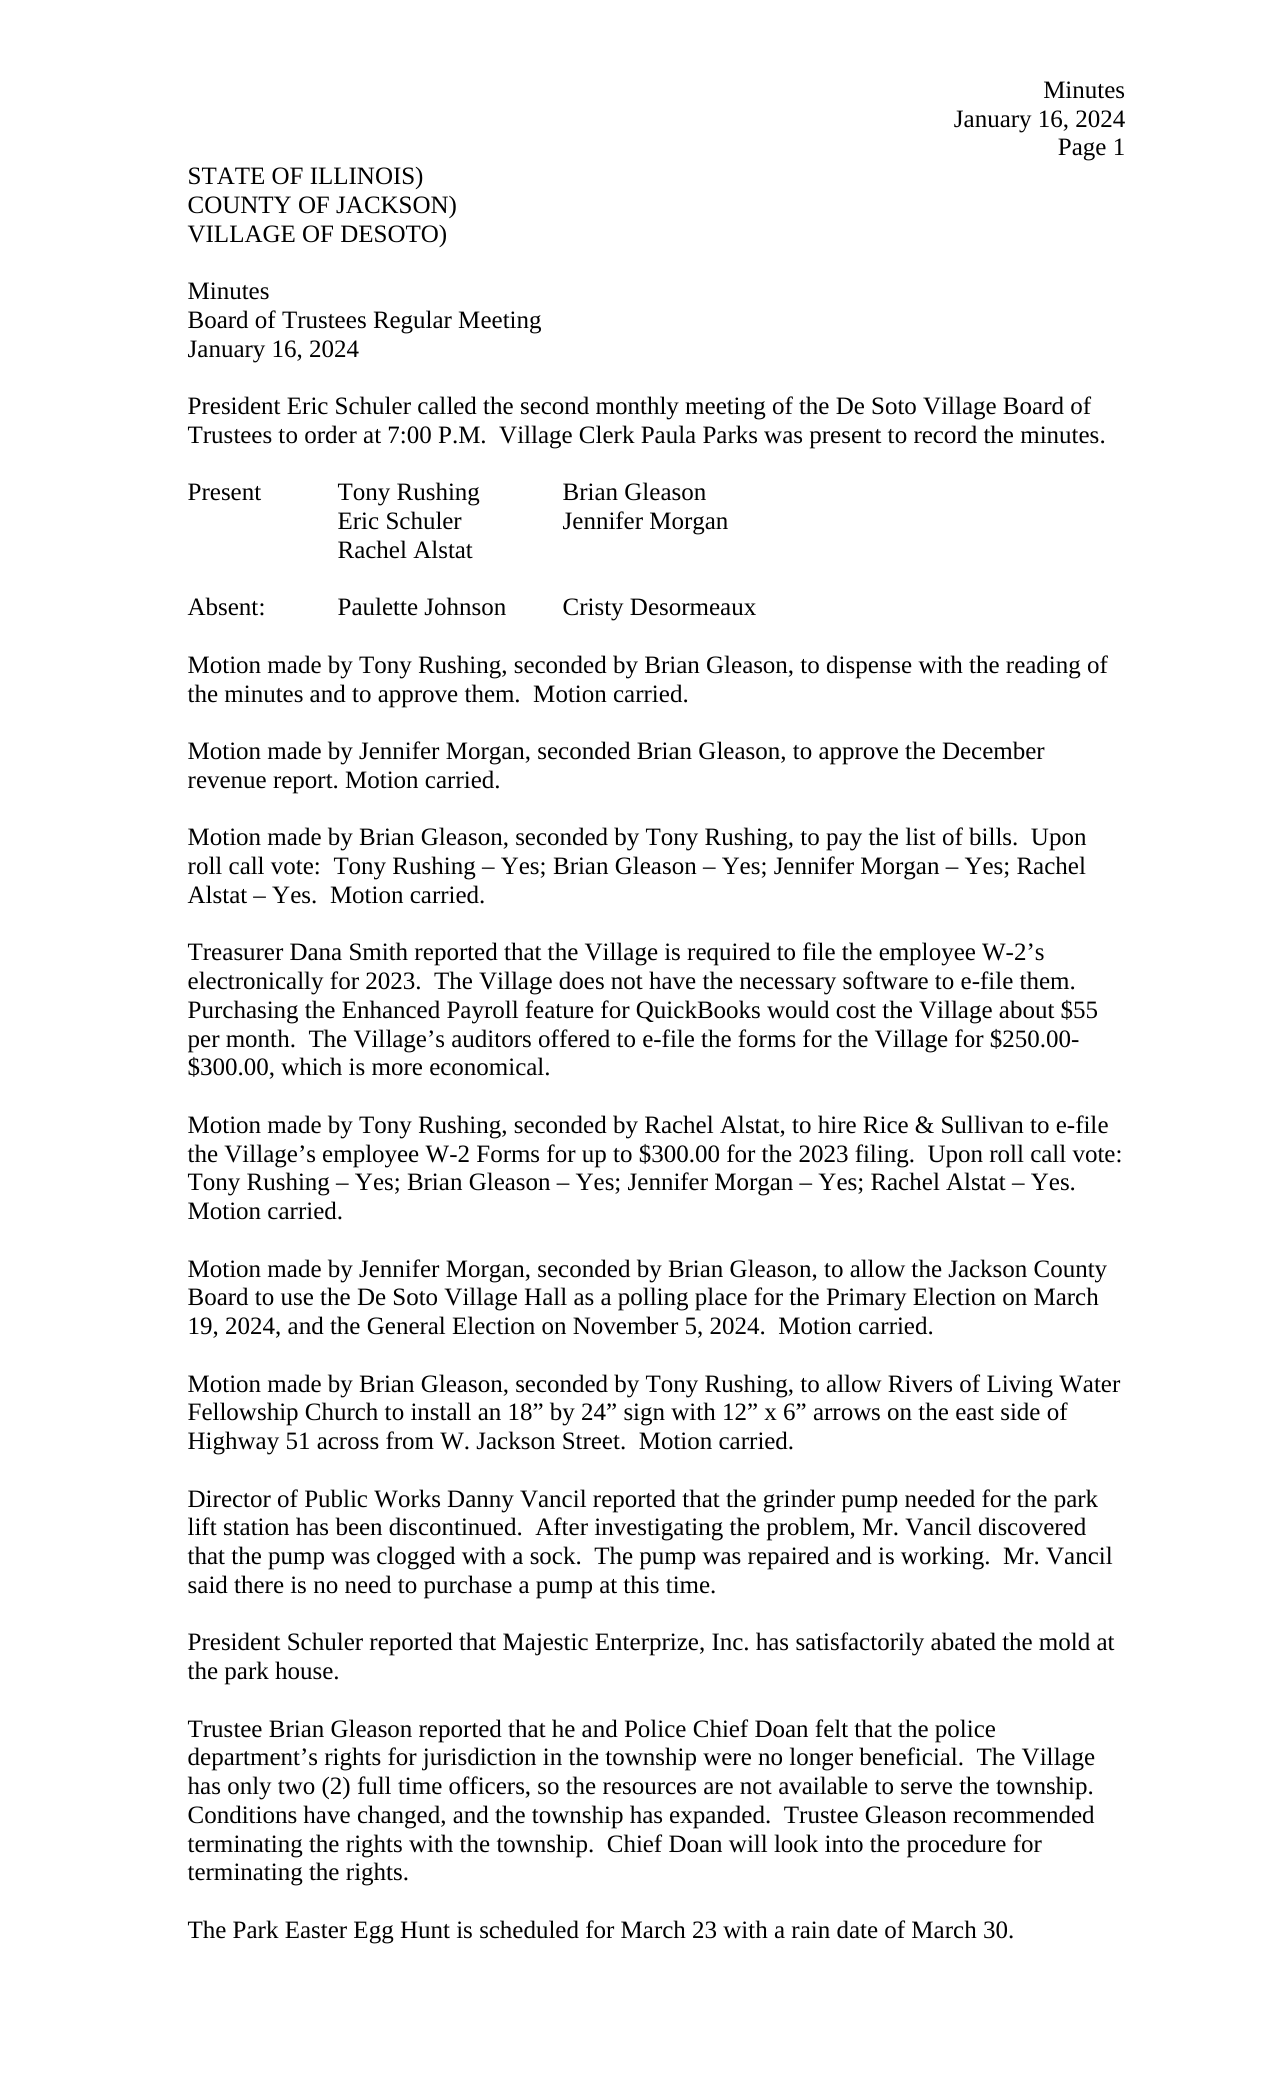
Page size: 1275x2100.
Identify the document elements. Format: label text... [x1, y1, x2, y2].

text Motion made by Brian Gleason, seconded by Tony Rushing, to allow Rivers of Living Water Fellowship Church to install an 18” by 24” sign with 12” x 6” arrows on the east side of Highway 51 across from W. Jackson Street. Motion carried. [187, 1369, 1125, 1455]
text Director of Public Works Danny Vancil reported that the grinder pump needed for the park lift station has been discontinued. After investigating the problem, Mr. Vancil discovered that the pump was clogged with a sock. The pump was repaired and is working. Mr. Vancil said there is no need to purchase a pump at this time. [187, 1484, 1125, 1599]
text Motion made by Jennifer Morgan, seconded Brian Gleason, to approve the December revenue report. Motion carried. [187, 736, 1125, 794]
text Board of Trustees Regular Meeting [187, 305, 1125, 334]
text Minutes [187, 276, 1125, 305]
text The Park Easter Egg Hunt is scheduled for March 23 with a rain date of March 30. [187, 1915, 1125, 1944]
text Tony Rushing – Yes; Brian Gleason – Yes; Jennifer Morgan – Yes; Rachel Alstat – Yes. Motion carried. [187, 1167, 1125, 1225]
text Treasurer Dana Smith reported that the Village is required to file the employee W-2’s electronically for 2023. The Village does not have the necessary software to e-file them. Purchasing the Enhanced Payroll feature for QuickBooks would cost the Village about $55 per month. The Village’s auditors offered to e-file the forms for the Village for $250.00-$300.00, which is more economical. [187, 937, 1125, 1081]
text President Schuler reported that Majestic Enterprize, Inc. has satisfactorily abated the mold at the park house. [187, 1627, 1125, 1685]
text Motion made by Jennifer Morgan, seconded by Brian Gleason, to allow the Jackson County Board to use the De Soto Village Hall as a polling place for the Primary Election on March 19, 2024, and the General Election on November 5, 2024. Motion carried. [187, 1254, 1125, 1340]
text January 16, 2024 [187, 334, 1125, 362]
text President Eric Schuler called the second monthly meeting of the De Soto Village Board of Trustees to order at 7:00 P.M. Village Clerk Paula Parks was present to record the minutes. [187, 391, 1125, 449]
text Motion made by Brian Gleason, seconded by Tony Rushing, to pay the list of bills. Upon roll call vote: Tony Rushing – Yes; Brian Gleason – Yes; Jennifer Morgan – Yes; Rachel Alstat – Yes. Motion carried. [187, 822, 1125, 909]
text STATE OF ILLINOIS) [187, 161, 1125, 190]
text Absent: Paulette Johnson Cristy Desormeaux [187, 592, 1125, 621]
text Motion made by Tony Rushing, seconded by Rachel Alstat, to hire Rice & Sullivan to e-file the Village’s employee W-2 Forms for up to $300.00 for the 2023 filing. Upon roll call vote: [187, 1110, 1125, 1167]
text Rachel Alstat [187, 535, 1125, 564]
text ) [187, 190, 1125, 219]
text Trustee Brian Gleason reported that he and Police Chief Doan felt that the police department’s rights for jurisdiction in the township were no longer beneficial. The Village has only two (2) full time officers, so the resources are not available to serve the township. Conditions have changed, and the township has expanded. Trustee Gleason recommended terminating the rights with the township. Chief Doan will look into the procedure for terminating the rights. [187, 1714, 1125, 1886]
text Present Tony Rushing Brian Gleason [187, 477, 1125, 506]
text Eric Schuler Jennifer Morgan [187, 506, 1125, 535]
text ) [187, 219, 1125, 247]
text Motion made by Tony Rushing, seconded by Brian Gleason, to dispense with the reading of the minutes and to approve them. Motion carried. [187, 650, 1125, 707]
